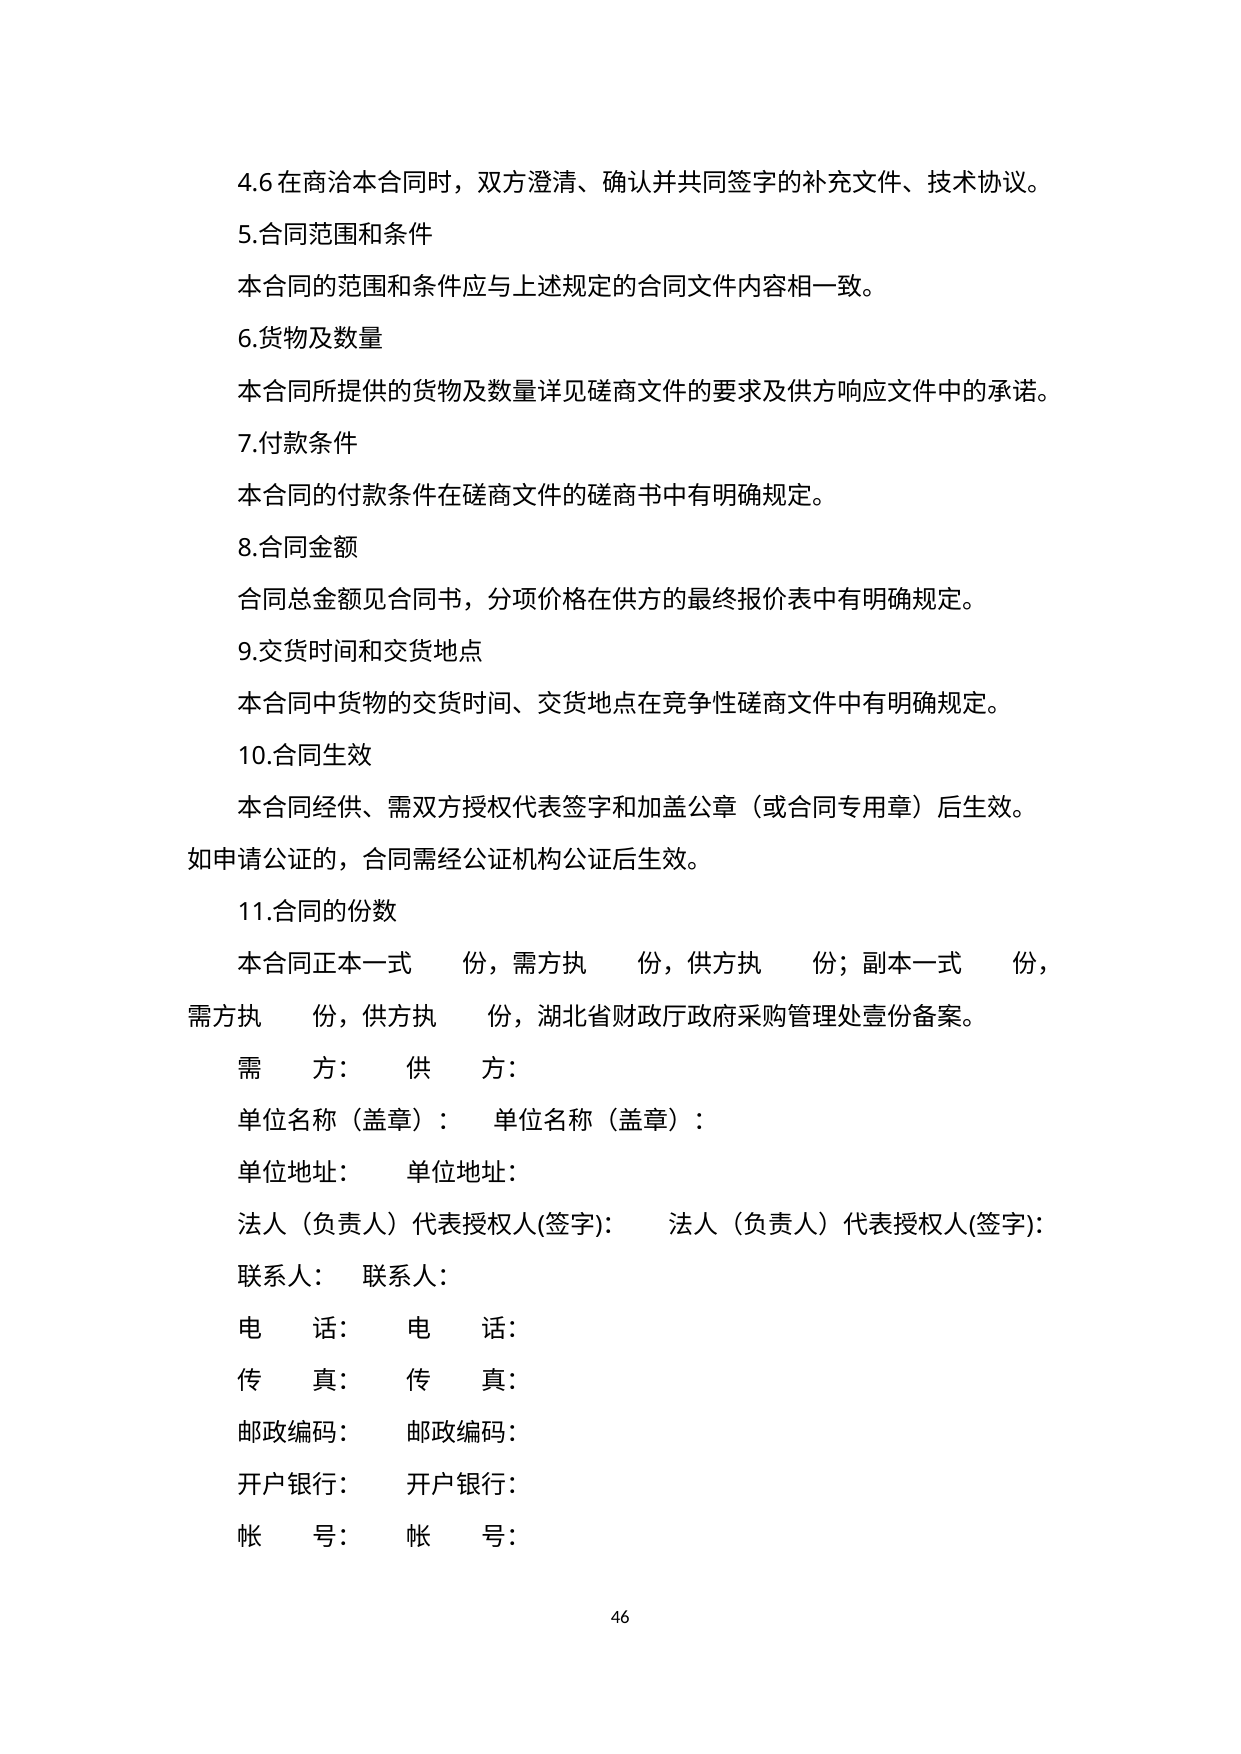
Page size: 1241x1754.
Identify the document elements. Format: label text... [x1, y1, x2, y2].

text 5.合同范围和条件 [187, 202, 1053, 254]
text 法人（负责人）代表授权人(签字)： 法人（负责人）代表授权人(签字)： [187, 1192, 1053, 1244]
text 本合同中货物的交货时间、交货地点在竞争性磋商文件中有明确规定。 [187, 671, 1053, 723]
text 单位名称（盖章）： 单位名称（盖章）： [187, 1087, 1053, 1139]
text 11.合同的份数 [187, 879, 1053, 931]
text 本合同的范围和条件应与上述规定的合同文件内容相一致。 [187, 254, 1053, 306]
text 开户银行： 开户银行： [187, 1452, 1053, 1504]
text 合同总金额见合同书，分项价格在供方的最终报价表中有明确规定。 [187, 567, 1053, 619]
text 本合同正本一式 份，需方执 份，供方执 份；副本一式 份，需方执 份，供方执 份，湖北省财政厅政府采购管理处壹份备案。 [187, 931, 1053, 1035]
text 10.合同生效 [187, 723, 1053, 775]
text 8.合同金额 [187, 514, 1053, 567]
text 电 话： 电 话： [187, 1296, 1053, 1348]
text 传 真： 传 真： [187, 1348, 1053, 1400]
text 本合同所提供的货物及数量详见磋商文件的要求及供方响应文件中的承诺。 [187, 358, 1053, 410]
text 7.付款条件 [187, 410, 1053, 462]
text 本合同经供、需双方授权代表签字和加盖公章（或合同专用章）后生效。如申请公证的，合同需经公证机构公证后生效。 [187, 775, 1053, 879]
text 联系人： 联系人： [187, 1244, 1053, 1296]
text 9.交货时间和交货地点 [187, 619, 1053, 671]
text 单位地址： 单位地址： [187, 1139, 1053, 1192]
text 4.6在商洽本合同时，双方澄清、确认并共同签字的补充文件、技术协议。 [187, 150, 1053, 202]
text 邮政编码： 邮政编码： [187, 1400, 1053, 1452]
text 帐 号： 帐 号： [187, 1504, 1053, 1556]
text 6.货物及数量 [187, 306, 1053, 358]
text 本合同的付款条件在磋商文件的磋商书中有明确规定。 [187, 462, 1053, 514]
text 需 方： 供 方： [187, 1035, 1053, 1087]
